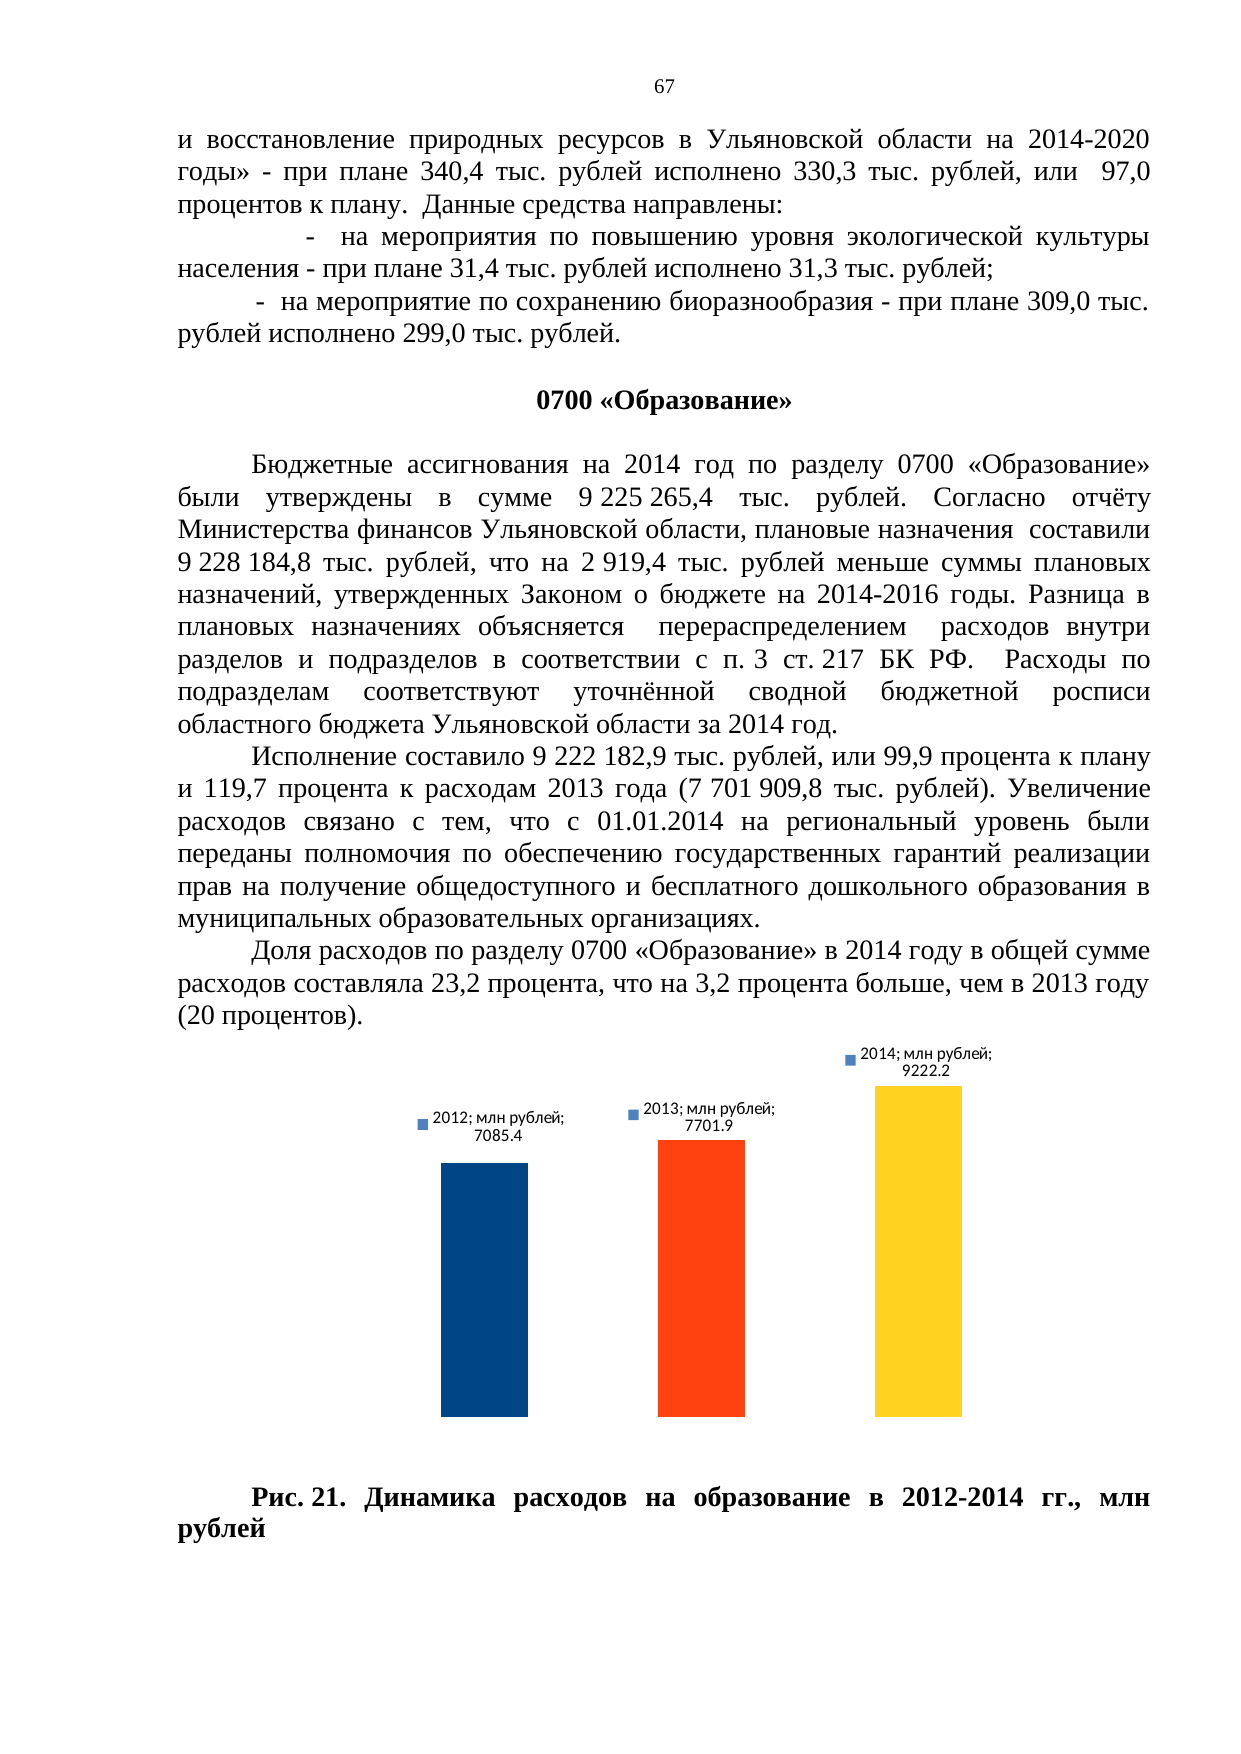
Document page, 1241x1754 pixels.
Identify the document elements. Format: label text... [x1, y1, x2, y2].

text Бюджетные ассигнования на 2014 год по разделу 0700 «Образование» были утверждены в сумме 9 225 265,4 тыс. рублей. Согласно отчёту Министерства финансов Ульяновской области, плановые назначения составили 9 228 184,8 тыс. рублей, что на 2 919,4 тыс. рублей меньше суммы плановых назначений, утвержденных Законом о бюджете на 2014-2016 годы. Разница в плановых назначениях объясняется перераспределением расходов внутри разделов и подразделов в соответствии с п. 3 ст. 217 БК РФ. Расходы по подразделам соответствуют уточнённой сводной бюджетной росписи областного бюджета Ульяновской области за 2014 год. [177, 447, 1152, 739]
text 0700 «Образование» [177, 383, 1152, 415]
text Доля расходов по разделу 0700 «Образование» в 2014 году в общей сумме расходов составляла 23,2 процента, что на 3,2 процента больше, чем в 2013 году (20 процентов). [177, 933, 1152, 1031]
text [177, 122, 1152, 219]
text Рис. 21. Динамика расходов на образование в 2012-2014 гг., млн рублей [177, 1482, 1152, 1544]
text - на мероприятия по повышению уровня экологической культуры населения - при плане 31,4 тыс. рублей исполнено 31,3 тыс. рублей; [177, 219, 1152, 284]
text - на мероприятие по сохранению биоразнообразия - при плане 309,0 тыс. рублей исполнено 299,0 тыс. рублей. [177, 284, 1152, 349]
text Исполнение составило 9 222 182,9 тыс. рублей, или 99,9 процента к плану и 119,7 процента к расходам 2013 года (7 701 909,8 тыс. рублей). Увеличение расходов связано с тем, что с 01.01.2014 на региональный уровень были переданы полномочия по обеспечению государственных гарантий реализации прав на получение общедоступного и бесплатного дошкольного образования в муниципальных образовательных организациях. [177, 739, 1152, 933]
